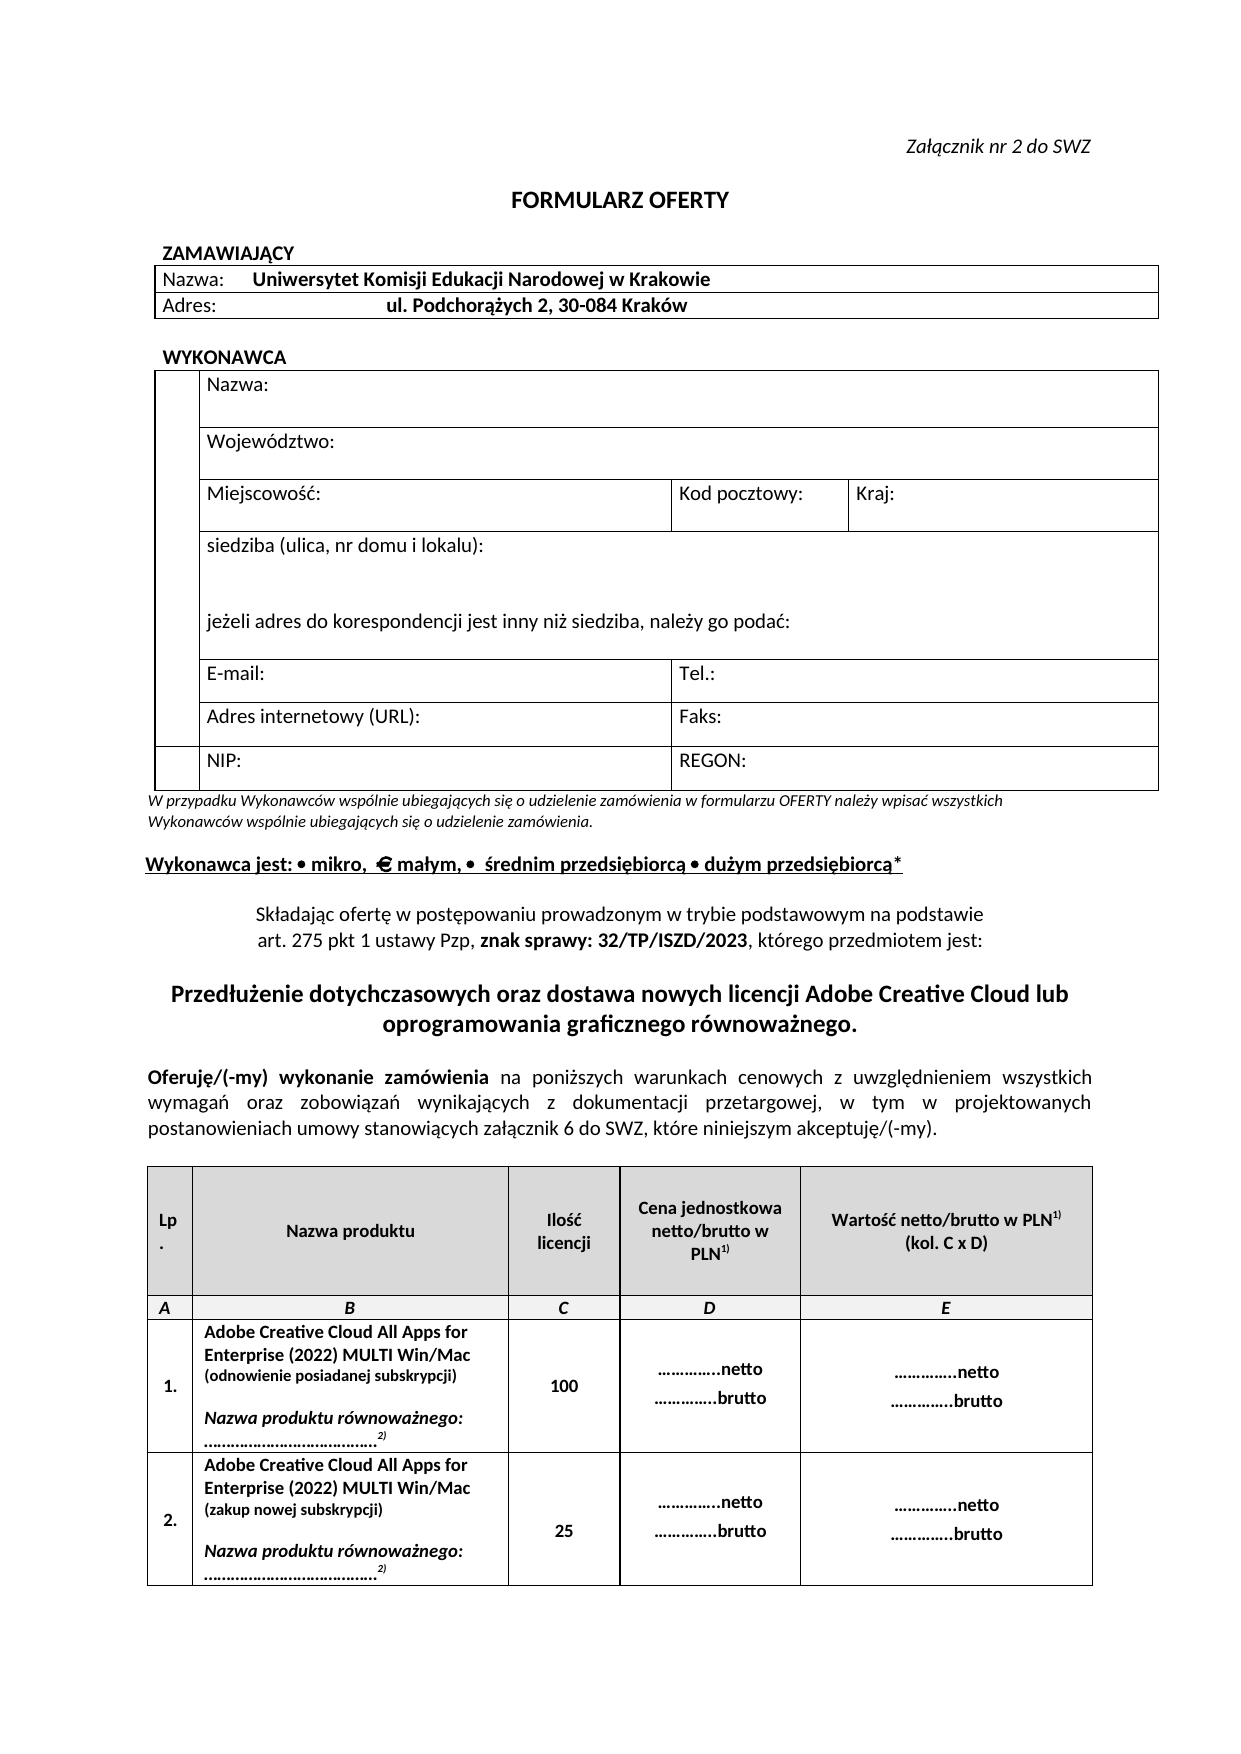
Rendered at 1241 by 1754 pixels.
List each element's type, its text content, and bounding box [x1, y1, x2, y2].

table_cell Nazwa: [200, 371, 1158, 427]
table_cell Województwo: [200, 428, 1158, 479]
table_cell siedziba (ulica, nr domu i lokalu): jeżeli adres do korespondencji jest inny niż siedziba, należy go podać: [200, 532, 1158, 659]
table_cell [156, 371, 199, 746]
table_cell 1. [148, 1320, 192, 1452]
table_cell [801, 1453, 1092, 1585]
table_cell 25 [509, 1453, 619, 1585]
table_cell 100 [509, 1320, 619, 1452]
table_cell Adobe Creative Cloud All Apps for Enterprise (2022) MULTI Win/Mac (zakup nowej subskrypcji) Nazwa produktu równoważnego: …………………………………2) [193, 1453, 508, 1585]
table_cell …………..netto …………..brutto [801, 1320, 1092, 1452]
table_cell Tel.: [672, 660, 1158, 702]
text Składając ofertę w postępowaniu prowadzonym w trybie podstawowym na podstawie [148, 901, 1093, 927]
table_cell WYKONAWCA [155, 319, 1159, 370]
table_cell …………..netto …………..brutto [621, 1453, 800, 1585]
table_cell Adres internetowy (URL): [200, 703, 671, 746]
table_cell Kod pocztowy: [672, 480, 848, 531]
table_header Wartość netto/brutto w PLN1) (kol. C x D) [801, 1167, 1092, 1295]
table_cell E [801, 1296, 1092, 1319]
text Wykonawca jest: mikro, małym, średnim przedsiębiorcą dużym przedsiębiorcą* [145, 851, 1093, 877]
table_cell D [621, 1296, 800, 1319]
table_cell Adobe Creative Cloud All Apps for Enterprise (2022) MULTI Win/Mac (odnowienie posiadanej subskrypcji) Nazwa produktu równoważnego: …………………………………2) [193, 1320, 508, 1452]
table_cell Faks: [672, 703, 1158, 746]
table_header ZAMAWIAJĄCY [155, 214, 1159, 265]
text W przypadku Wykonawców wspólnie ubiegających się o udzielenie zamówienia w formularzu OFERTY należy wpisać wszystkich Wykonawców wspólnie ubiegających się o udzielenie zamówienia. [148, 791, 1093, 831]
table_cell B [193, 1296, 508, 1319]
table_cell Kraj: [849, 480, 1158, 531]
table_header Ilość licencji [509, 1167, 619, 1295]
table_header Nazwa produktu [193, 1167, 508, 1295]
table_cell E-mail: [200, 660, 671, 702]
table_cell Miejscowość: [200, 480, 671, 531]
table_cell REGON: [672, 747, 1158, 789]
table_cell Adres: ul. Podchorążych 2, 30-084 Kraków [156, 293, 1158, 318]
table_cell A [148, 1296, 192, 1319]
table_cell 2. [148, 1453, 192, 1585]
text FORMULARZ OFERTY [148, 184, 1093, 214]
table_cell [156, 747, 199, 789]
table_header Cena jednostkowa netto/brutto w PLN1) [621, 1167, 800, 1295]
text art. 275 pkt 1 ustawy Pzp, znak sprawy: 32/TP/ISZD/2023, którego przedmiotem jest: [148, 927, 1093, 952]
text Załącznik nr 2 do SWZ [148, 133, 1093, 158]
table_header Lp. [148, 1167, 192, 1295]
text Oferuję/(-my) wykonanie zamówienia na poniższych warunkach cenowych z uwzględnieniem wszystkich wymagań oraz zobowiązań wynikających z dokumentacji przetargowej, w tym w projektowanych postanowieniach umowy stanowiących załącznik 6 do SWZ, które niniejszym akceptuję/(-my). [148, 1064, 1093, 1140]
table_cell …………..netto …………..brutto [621, 1320, 800, 1452]
table_cell C [509, 1296, 619, 1319]
table_cell Nazwa: Uniwersytet Komisji Edukacji Narodowej w Krakowie [156, 266, 1158, 292]
table_cell NIP: [200, 747, 671, 789]
text Przedłużenie dotychczasowych oraz dostawa nowych licencji Adobe Creative Cloud lub oprogramowania graficznego równoważnego. [148, 978, 1093, 1039]
